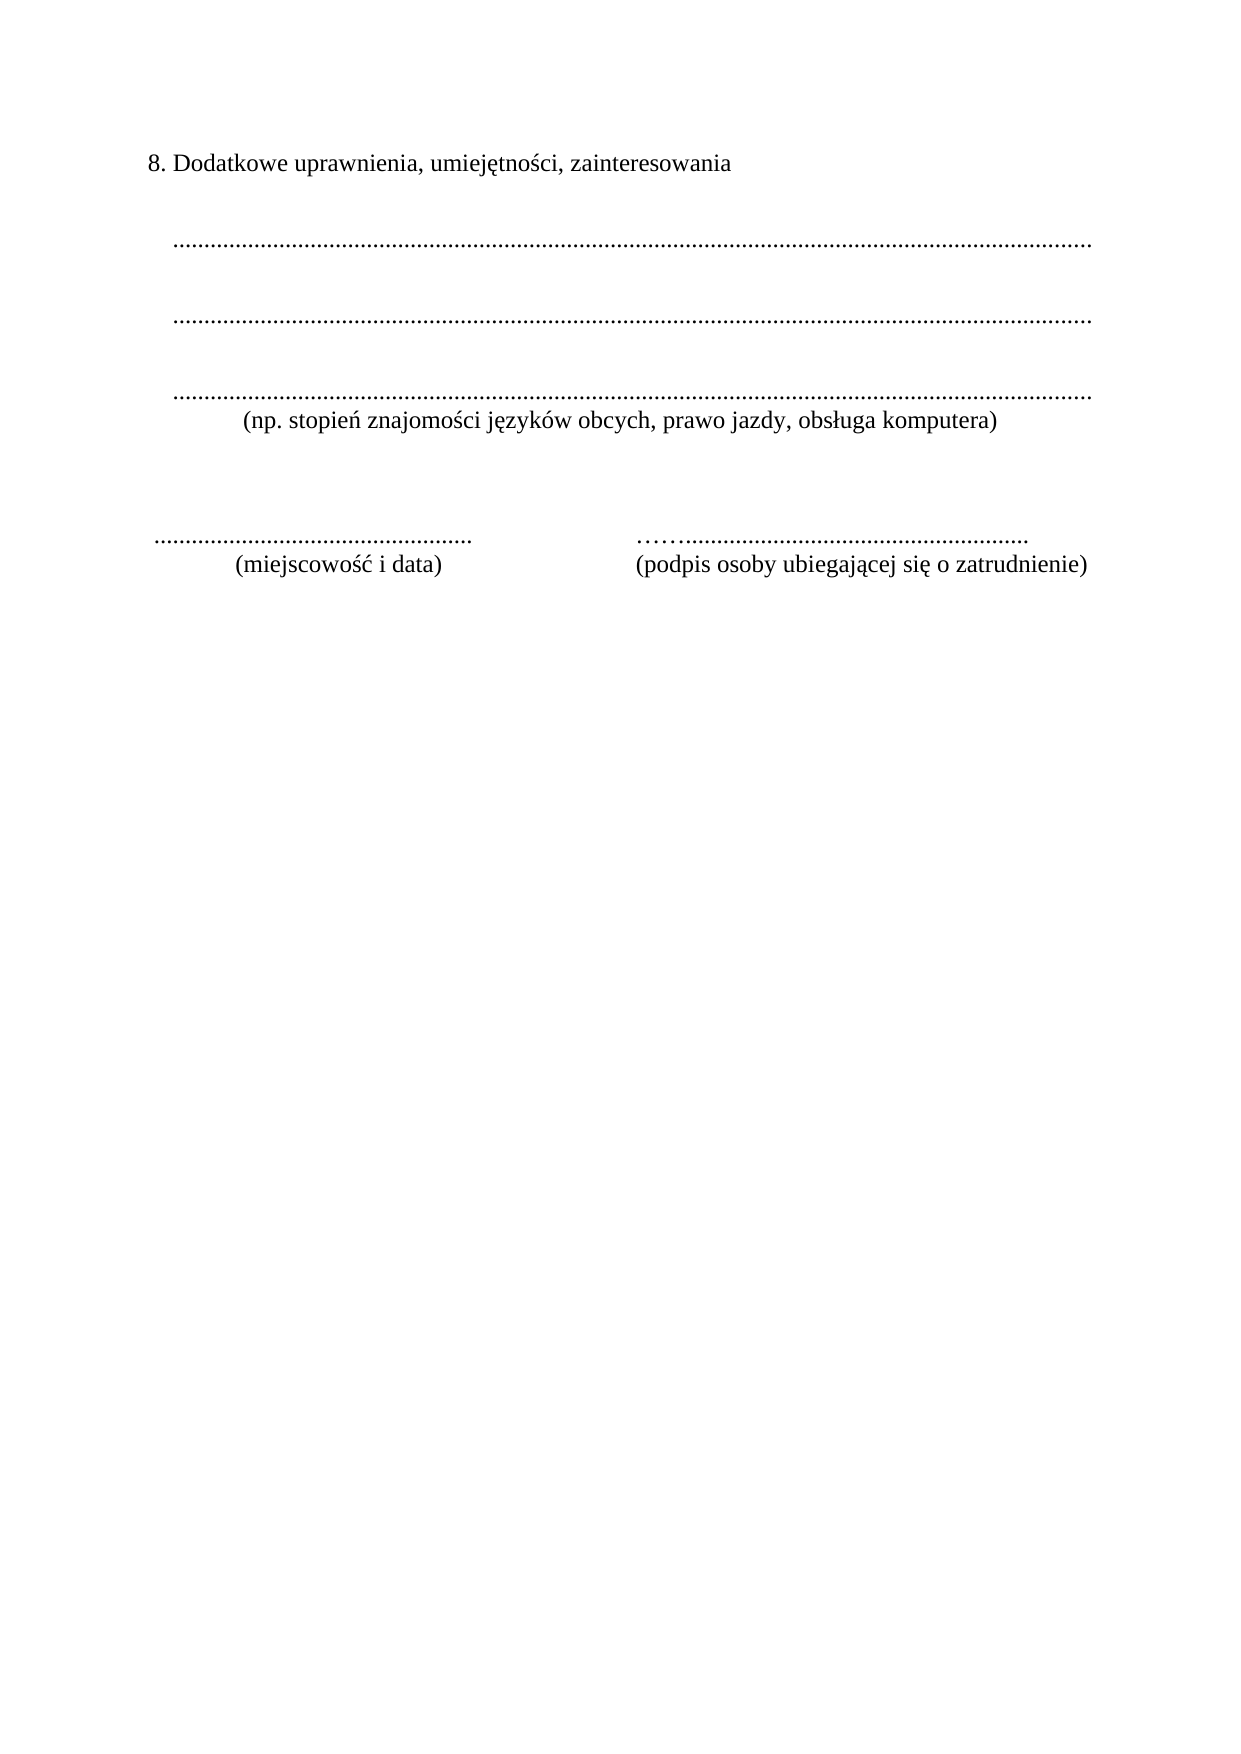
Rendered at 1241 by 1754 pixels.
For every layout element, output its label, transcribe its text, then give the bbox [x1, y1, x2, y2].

text (miejscowość i data) (podpis osoby ubiegającej się o zatrudnienie) [148, 549, 1093, 578]
text (np. stopień znajomości języków obcych, prawo jazdy, obsługa komputera) [148, 405, 1093, 434]
text ……....................................................... [148, 520, 1093, 549]
list Dodatkowe uprawnienia, umiejętności, zainteresowania [148, 148, 1093, 176]
